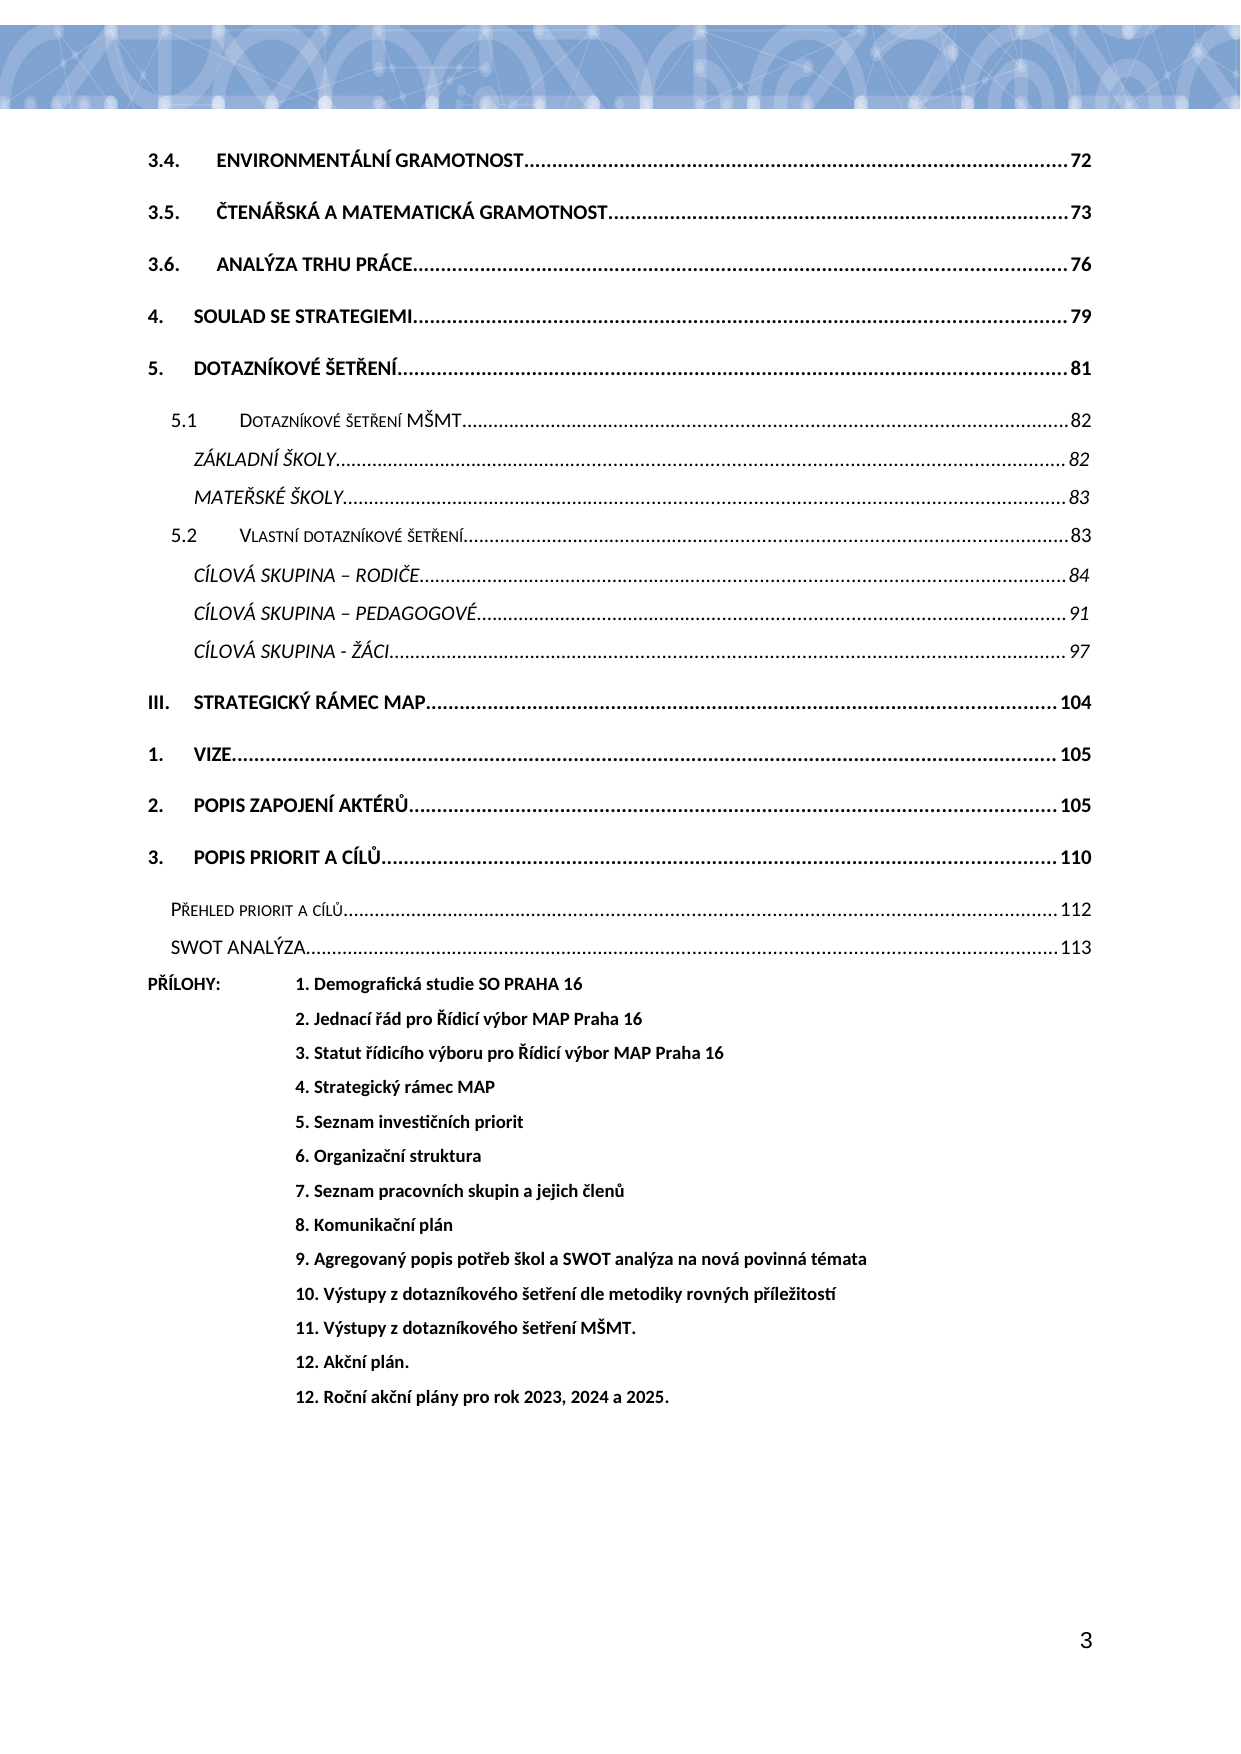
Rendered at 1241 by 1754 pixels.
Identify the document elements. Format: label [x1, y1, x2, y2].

picture [0, 25, 1241, 109]
